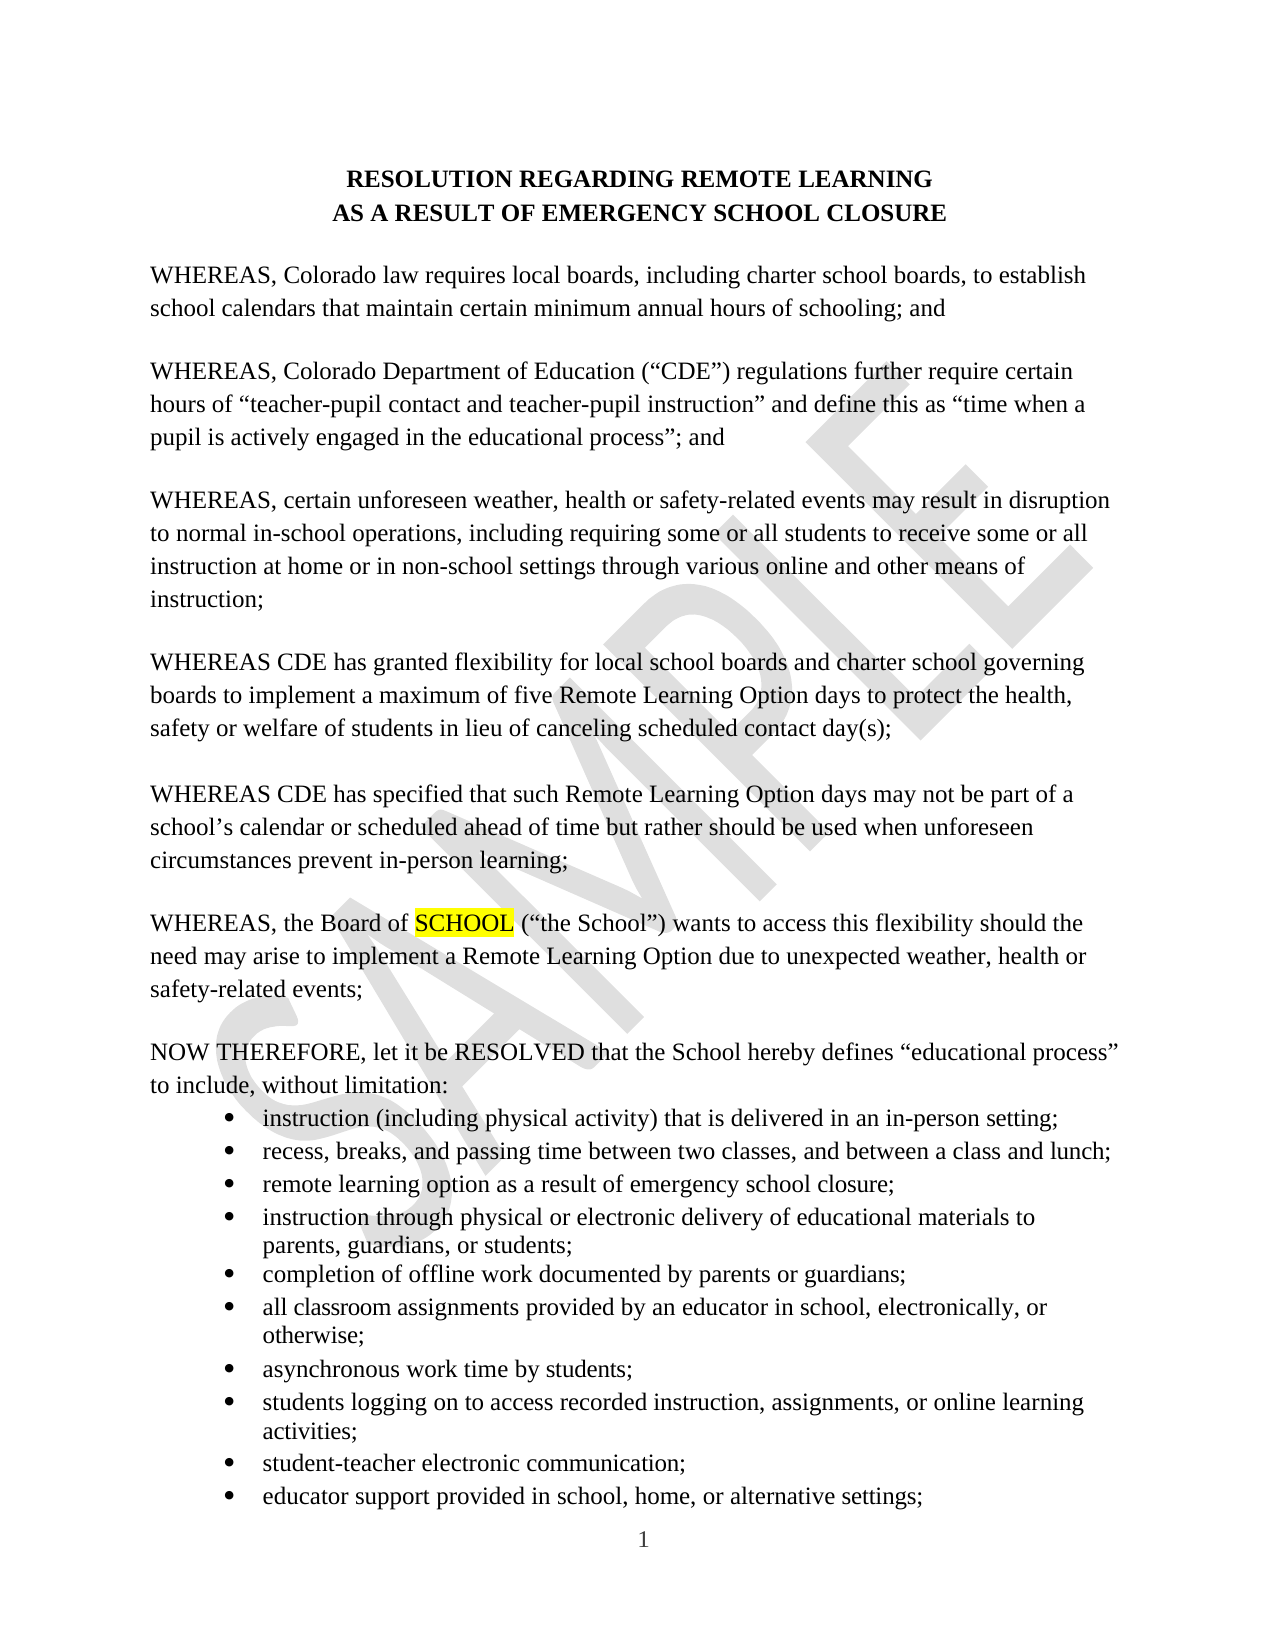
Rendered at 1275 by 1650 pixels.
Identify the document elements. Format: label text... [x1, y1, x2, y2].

list asynchronous work time by students; [225, 1354, 1142, 1383]
list all classroom assignments provided by an educator in school, electronically, or otherwise; [225, 1292, 1142, 1349]
list instruction (including physical activity) that is delivered in an in-person setting; [225, 1103, 1142, 1132]
text WHEREAS, Colorado law requires local boards, including charter school boards, to establish school calendars that maintain certain minimum annual hours of schooling; and [150, 261, 1127, 322]
subtitle AS A RESULT OF EMERGENCY SCHOOL CLOSURE [137, 198, 1142, 226]
list remote learning option as a result of emergency school closure; [225, 1169, 1142, 1198]
list students logging on to access recorded instruction, assignments, or online learning activities; [225, 1387, 1142, 1444]
list completion of offline work documented by parents or guardians; [225, 1259, 1142, 1288]
list instruction through physical or electronic delivery of educational materials to parents, guardians, or students; [225, 1202, 1078, 1259]
list recess, breaks, and passing time between two classes, and between a class and lunch; [225, 1136, 1142, 1164]
text WHEREAS, Colorado Department of Education (“CDE”) regulations further require certain hours of “teacher-pupil contact and teacher-pupil instruction” and define this as “time when a pupil is actively engaged in the educational process”; and [150, 356, 1127, 451]
text WHEREAS, certain unforeseen weather, health or safety-related events may result in disruption to normal in-school operations, including requiring some or all students to receive some or all instruction at home or in non-school settings through various online and other means of instruction; [150, 485, 1127, 613]
text NOW THEREFORE, let it be RESOLVED that the School hereby defines “educational process” to include, without limitation: [150, 1037, 1127, 1098]
text WHEREAS CDE has specified that such Remote Learning Option days may not be part of a school’s calendar or scheduled ahead of time but rather should be used when unforeseen circumstances prevent in-person learning; [150, 779, 1127, 874]
list student-teacher electronic communication; [225, 1448, 1142, 1477]
subtitle RESOLUTION REGARDING REMOTE LEARNING [137, 164, 1142, 193]
list educator support provided in school, home, or alternative settings; [225, 1481, 1142, 1510]
text WHEREAS CDE has granted flexibility for local school boards and charter school governing boards to implement a maximum of five Remote Learning Option days to protect the health, safety or welfare of students in lieu of canceling scheduled contact day(s); [150, 647, 1127, 742]
text WHEREAS, the Board of SCHOOL (“the School”) wants to access this flexibility should the need may arise to implement a Remote Learning Option due to unexpected weather, health or safety-related events; [150, 908, 1116, 1003]
